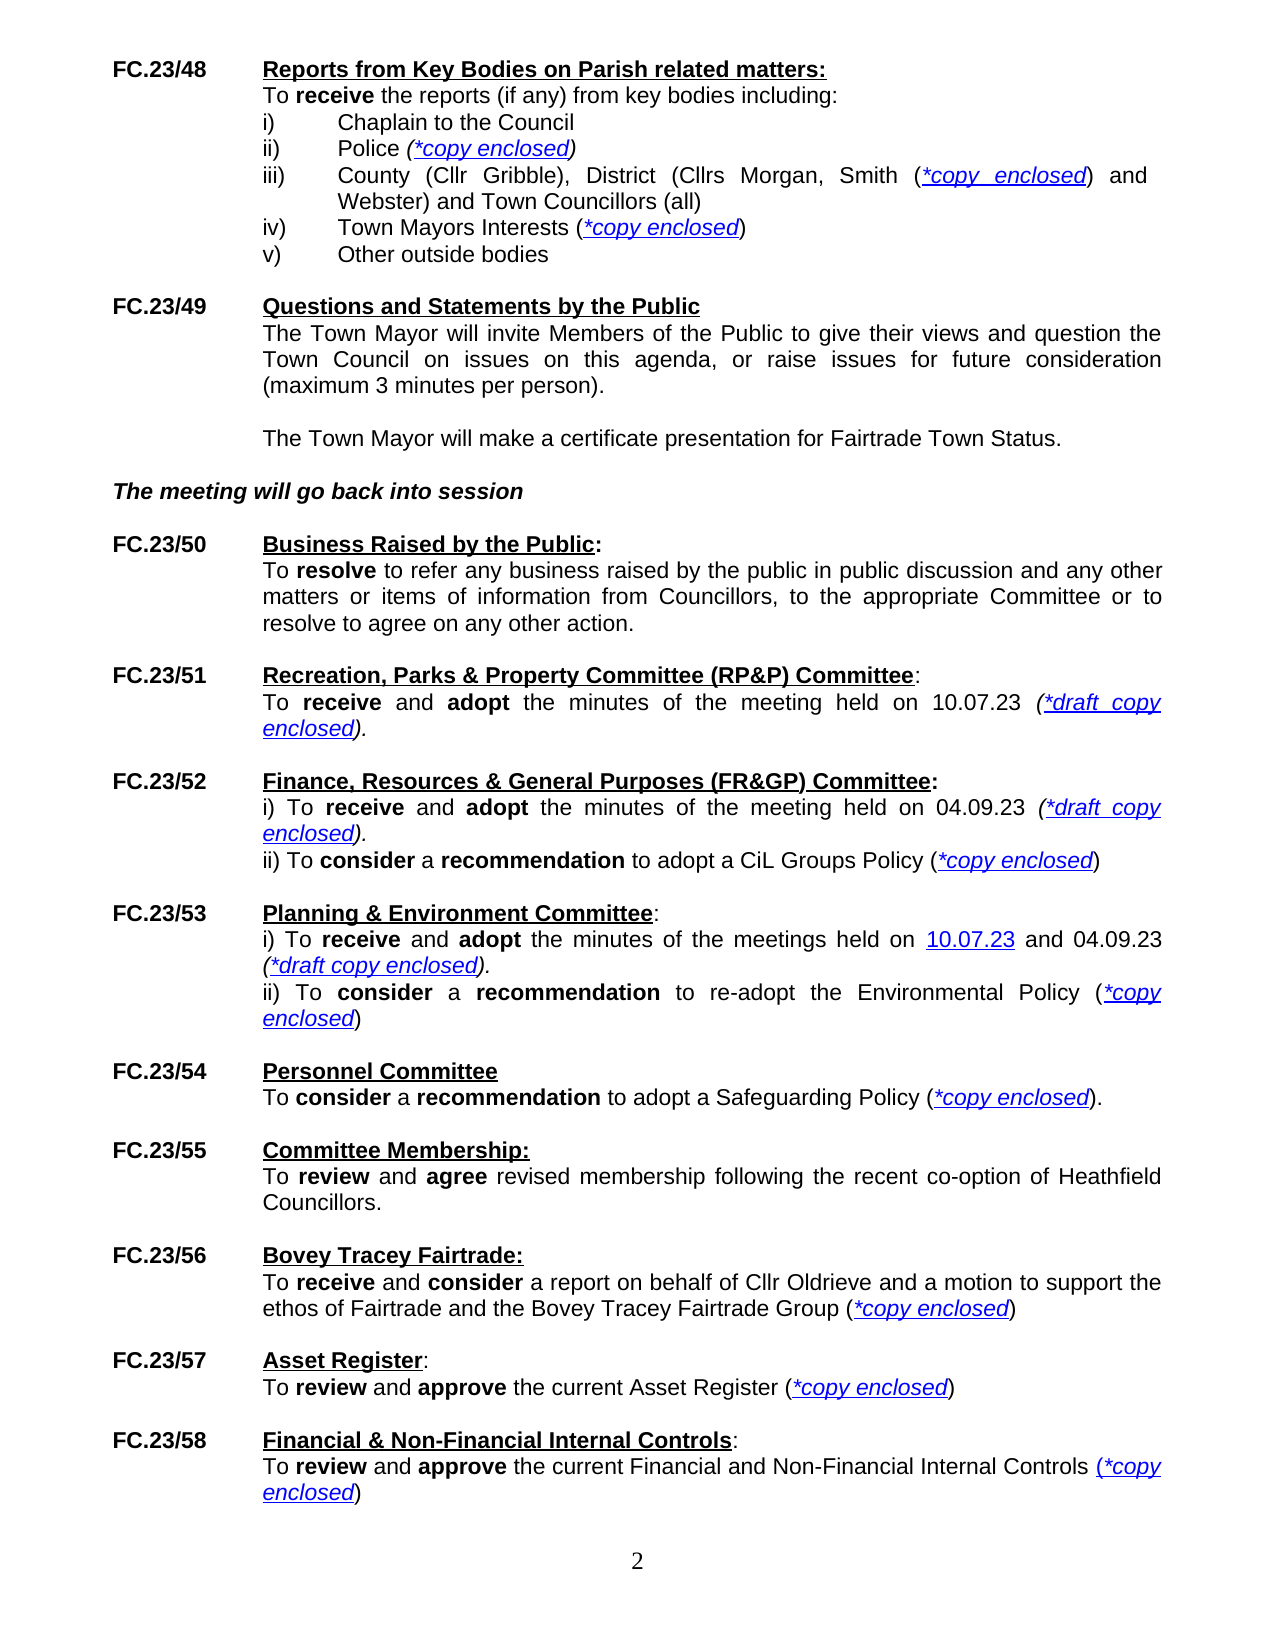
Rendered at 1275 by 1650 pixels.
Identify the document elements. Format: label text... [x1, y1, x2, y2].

text FC.23/56 Bovey Tracey Fairtrade: [112, 1242, 1163, 1268]
text FC.23/58 Financial & Non-Financial Internal Controls: [112, 1427, 1163, 1453]
text FC.23/55 Committee Membership: [112, 1137, 1163, 1163]
text The meeting will go back into session [112, 478, 1163, 504]
text FC.23/50 Business Raised by the Public: [112, 531, 1163, 557]
text FC.23/57 Asset Register: [112, 1347, 1163, 1374]
text The Town Mayor will make a certificate presentation for Fairtrade Town Status. [262, 425, 1163, 451]
text ii) To consider a recommendation to adopt a CiL Groups Policy (*copy enclosed) [262, 847, 1163, 873]
text FC.23/52 Finance, Resources & General Purposes (FR&GP) Committee: [112, 768, 1163, 794]
text To receive and adopt the minutes of the meeting held on 10.07.23 (*draft copy enclosed). [262, 689, 1163, 741]
text ii) To consider a recommendation to re-adopt the Environmental Policy (*copy enclosed) [262, 978, 1163, 1031]
text FC.23/51 Recreation, Parks & Property Committee (RP&P) Committee: [112, 662, 1163, 689]
text ii) Police (*copy enclosed) [187, 135, 1163, 162]
text To resolve to refer any business raised by the public in public discussion and any other matters or items of information from Councillors, to the appropriate Committee or to resolve to agree on any other action. [262, 557, 1163, 636]
text FC.23/48 Reports from Key Bodies on Parish related matters: [112, 56, 1163, 82]
text i) Chaplain to the Council [187, 109, 1163, 135]
text i) To receive and adopt the minutes of the meetings held on 10.07.23 and 04.09.23 (*draft copy enclosed). [262, 926, 1163, 978]
text To review and approve the current Financial and Non-Financial Internal Controls (*copy enclosed) [262, 1453, 1163, 1506]
text FC.23/54 Personnel Committee [112, 1058, 1163, 1084]
text To review and approve the current Asset Register (*copy enclosed) [187, 1374, 1163, 1400]
text iii) County (Cllr Gribble), District (Cllrs Morgan, Smith (*copy enclosed) and Webster) and Town Councillors (all) [262, 162, 1163, 214]
text iv) Town Mayors Interests (*copy enclosed) [187, 214, 1163, 241]
text i) To receive and adopt the minutes of the meeting held on 04.09.23 (*draft copy enclosed). [262, 794, 1163, 847]
text To receive and consider a report on behalf of Cllr Oldrieve and a motion to support the ethos of Fairtrade and the Bovey Tracey Fairtrade Group (*copy enclosed) [262, 1268, 1163, 1321]
text To review and agree revised membership following the recent co-option of Heathfield Councillors. [262, 1163, 1163, 1216]
text To consider a recommendation to adopt a Safeguarding Policy (*copy enclosed). [112, 1084, 1163, 1110]
text v) Other outside bodies [187, 241, 1163, 267]
text The Town Mayor will invite Members of the Public to give their views and question the Town Council on issues on this agenda, or raise issues for future consideration (maximum 3 minutes per person). [262, 320, 1163, 399]
text FC.23/49 Questions and Statements by the Public [112, 293, 1163, 320]
text To receive the reports (if any) from key bodies including: [112, 82, 1163, 109]
text FC.23/53 Planning & Environment Committee: [112, 899, 1163, 926]
